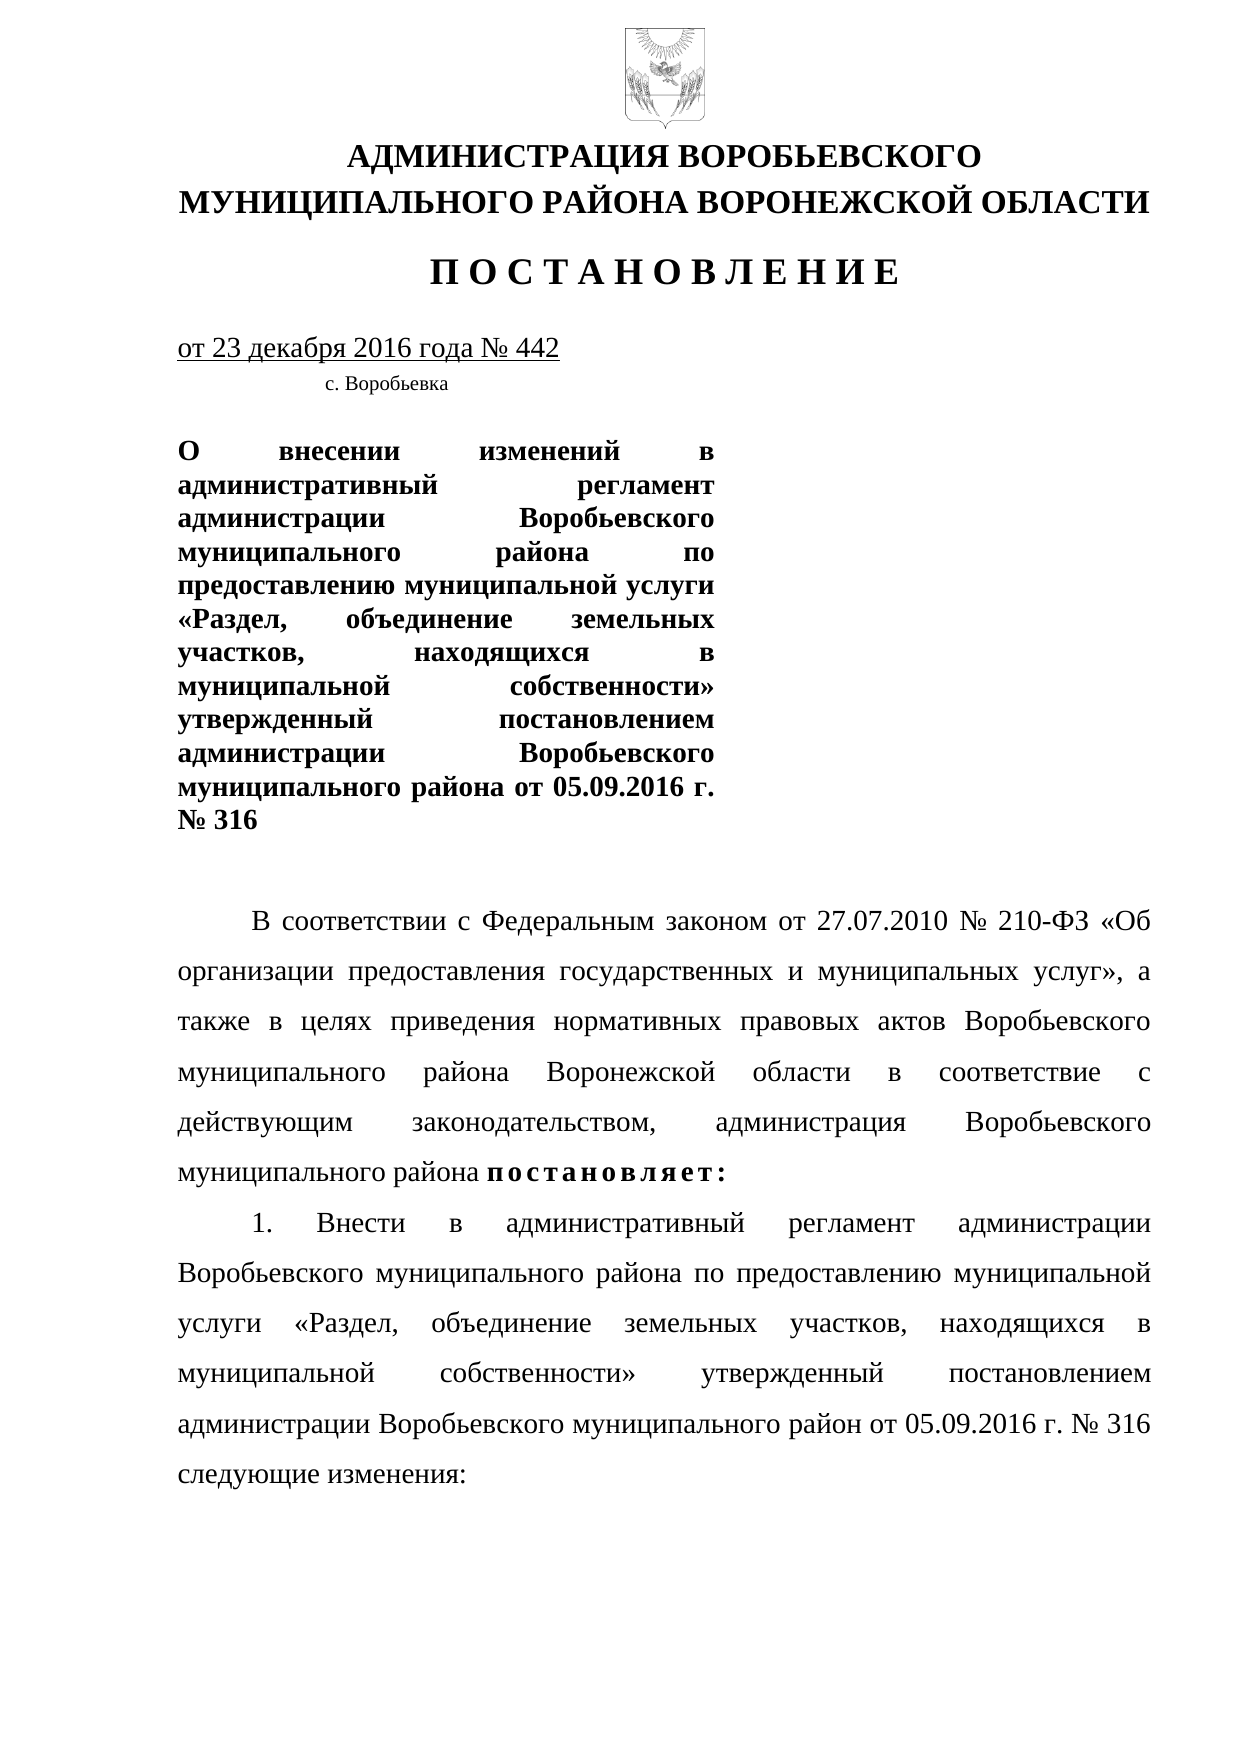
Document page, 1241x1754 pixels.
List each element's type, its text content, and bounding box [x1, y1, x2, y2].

text В соответствии с Федеральным законом от 27.07.2010 № 210-ФЗ «Об организации предоставления государственных и муниципальных услуг», а также в целях приведения нормативных правовых актов Воробьевского муниципального района Воронежской области в соответствие с действующим законодательством, администрация Воробьевского муниципального района постановляет: [177, 903, 1152, 1188]
text МУНИЦИПАЛЬНОГО РАЙОНА ВОРОНЕЖСКОЙ ОБЛАСТИ [177, 182, 1152, 220]
text О внесении изменений в административный регламент администрации Воробьевского муниципального района по предоставлению муниципальной услуги «Раздел, объединение земельных участков, находящихся в муниципальной собственности» утвержденный постановлением администрации Воробьевского муниципального района от 05.09.2016 г. № 316 [177, 433, 715, 836]
text 1. Внести в административный регламент администрации Воробьевского муниципального района по предоставлению муниципальной услуги «Раздел, объединение земельных участков, находящихся в муниципальной собственности» утвержденный постановлением администрации Воробьевского муниципального район от 05.09.2016 г. № 316 следующие изменения: [177, 1205, 1152, 1490]
text с. Воробьевка [177, 371, 1152, 395]
text АДМИНИСТРАЦИЯ ВОРОБЬЕВСКОГО [177, 118, 1152, 174]
picture [625, 28, 705, 129]
text от 23 декабря 2016 года № 442.. [177, 331, 1152, 364]
text П О С Т А Н О В Л Е Н И Е [177, 249, 1152, 292]
